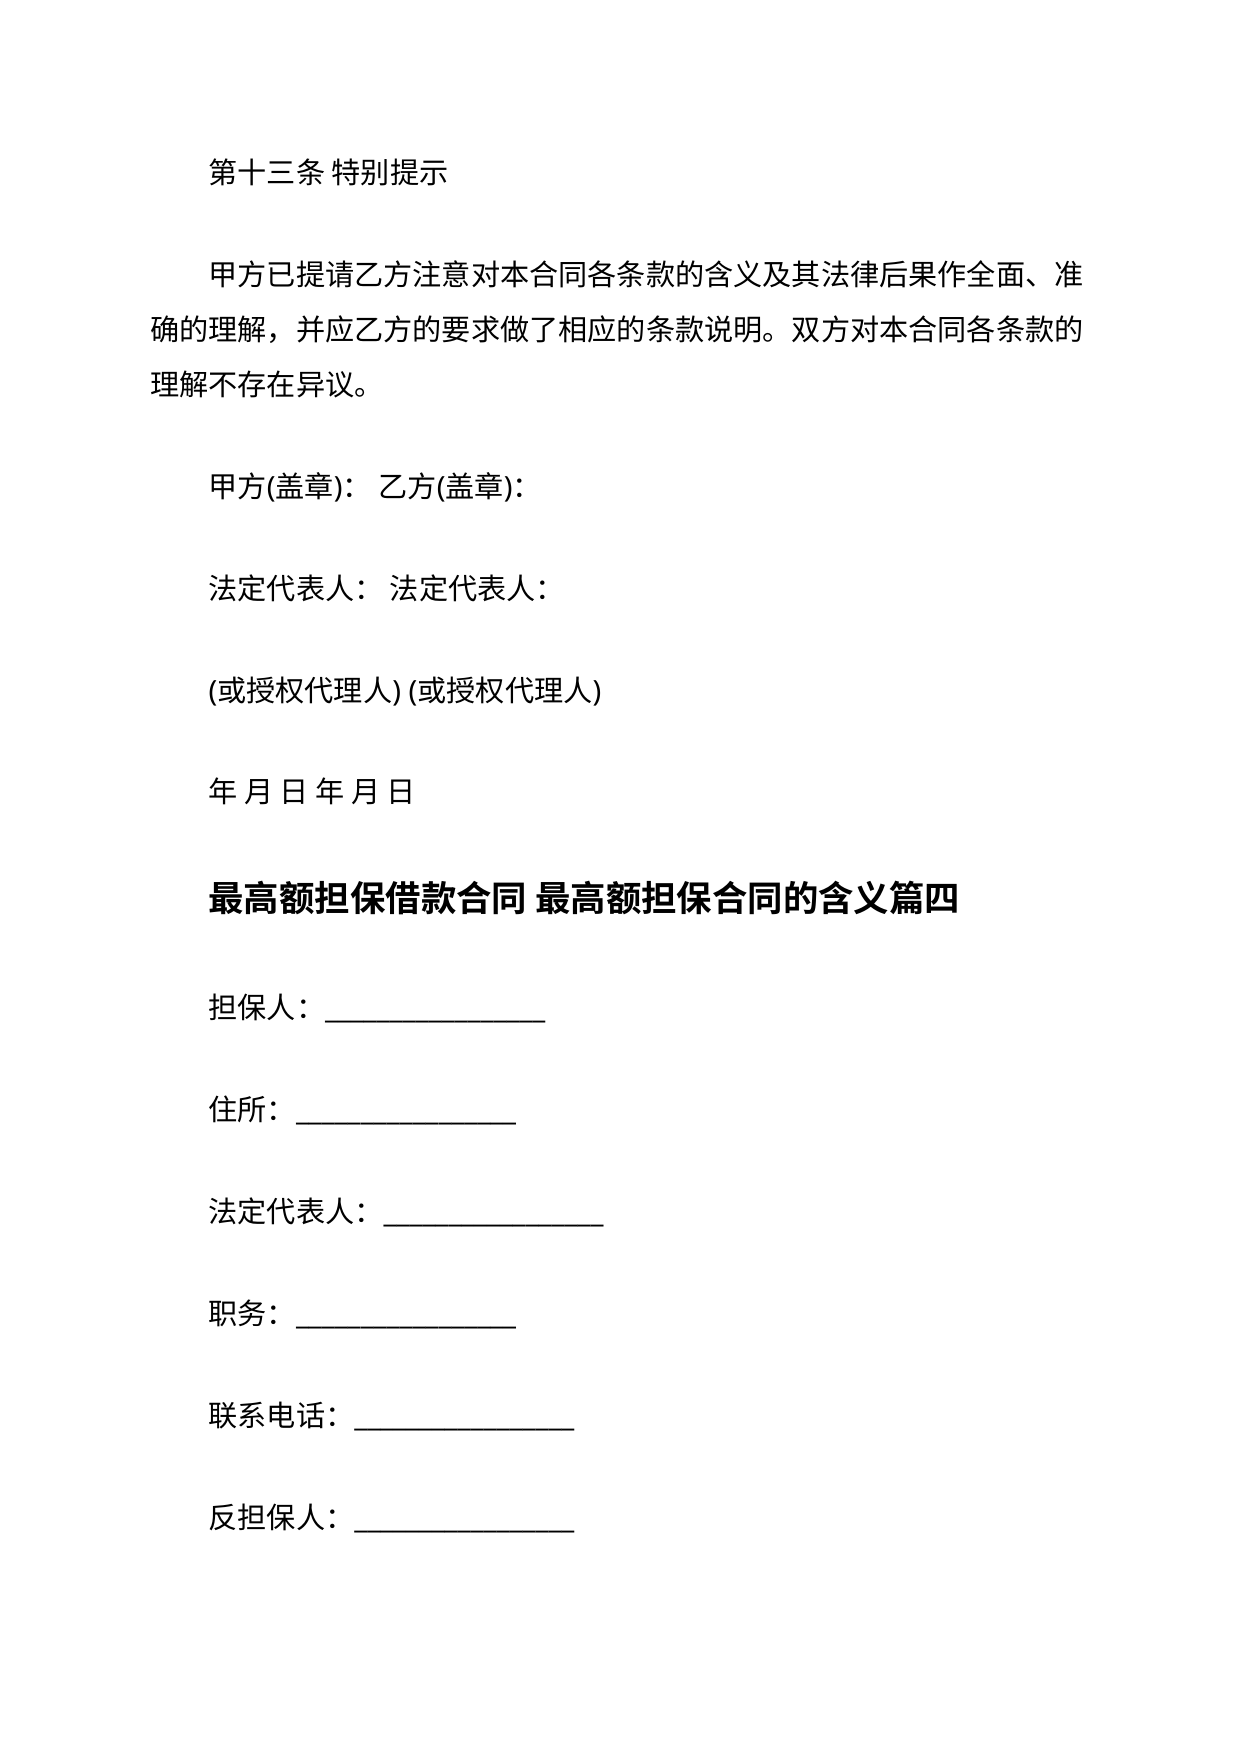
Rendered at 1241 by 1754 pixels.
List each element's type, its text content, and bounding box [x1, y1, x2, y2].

text 年 月 日 年 月 日 [150, 769, 1090, 811]
text 法定代表人：_________________ [150, 1188, 1090, 1231]
text 第十三条 特别提示 [150, 150, 1090, 192]
text 担保人：_________________ [150, 984, 1090, 1027]
text 法定代表人： 法定代表人： [150, 565, 1090, 608]
text 最高额担保借款合同 最高额担保合同的含义篇四 [150, 871, 1090, 922]
text 甲方已提请乙方注意对本合同各条款的含义及其法律后果作全面、准确的理解，并应乙方的要求做了相应的条款说明。双方对本合同各条款的理解不存在异议。 [150, 252, 1090, 404]
text 甲方(盖章)： 乙方(盖章)： [150, 463, 1090, 506]
text 住所：_________________ [150, 1086, 1090, 1129]
text (或授权代理人) (或授权代理人) [150, 667, 1090, 709]
text 反担保人：_________________ [150, 1494, 1090, 1537]
text 联系电话：_________________ [150, 1392, 1090, 1434]
text 职务：_________________ [150, 1290, 1090, 1333]
